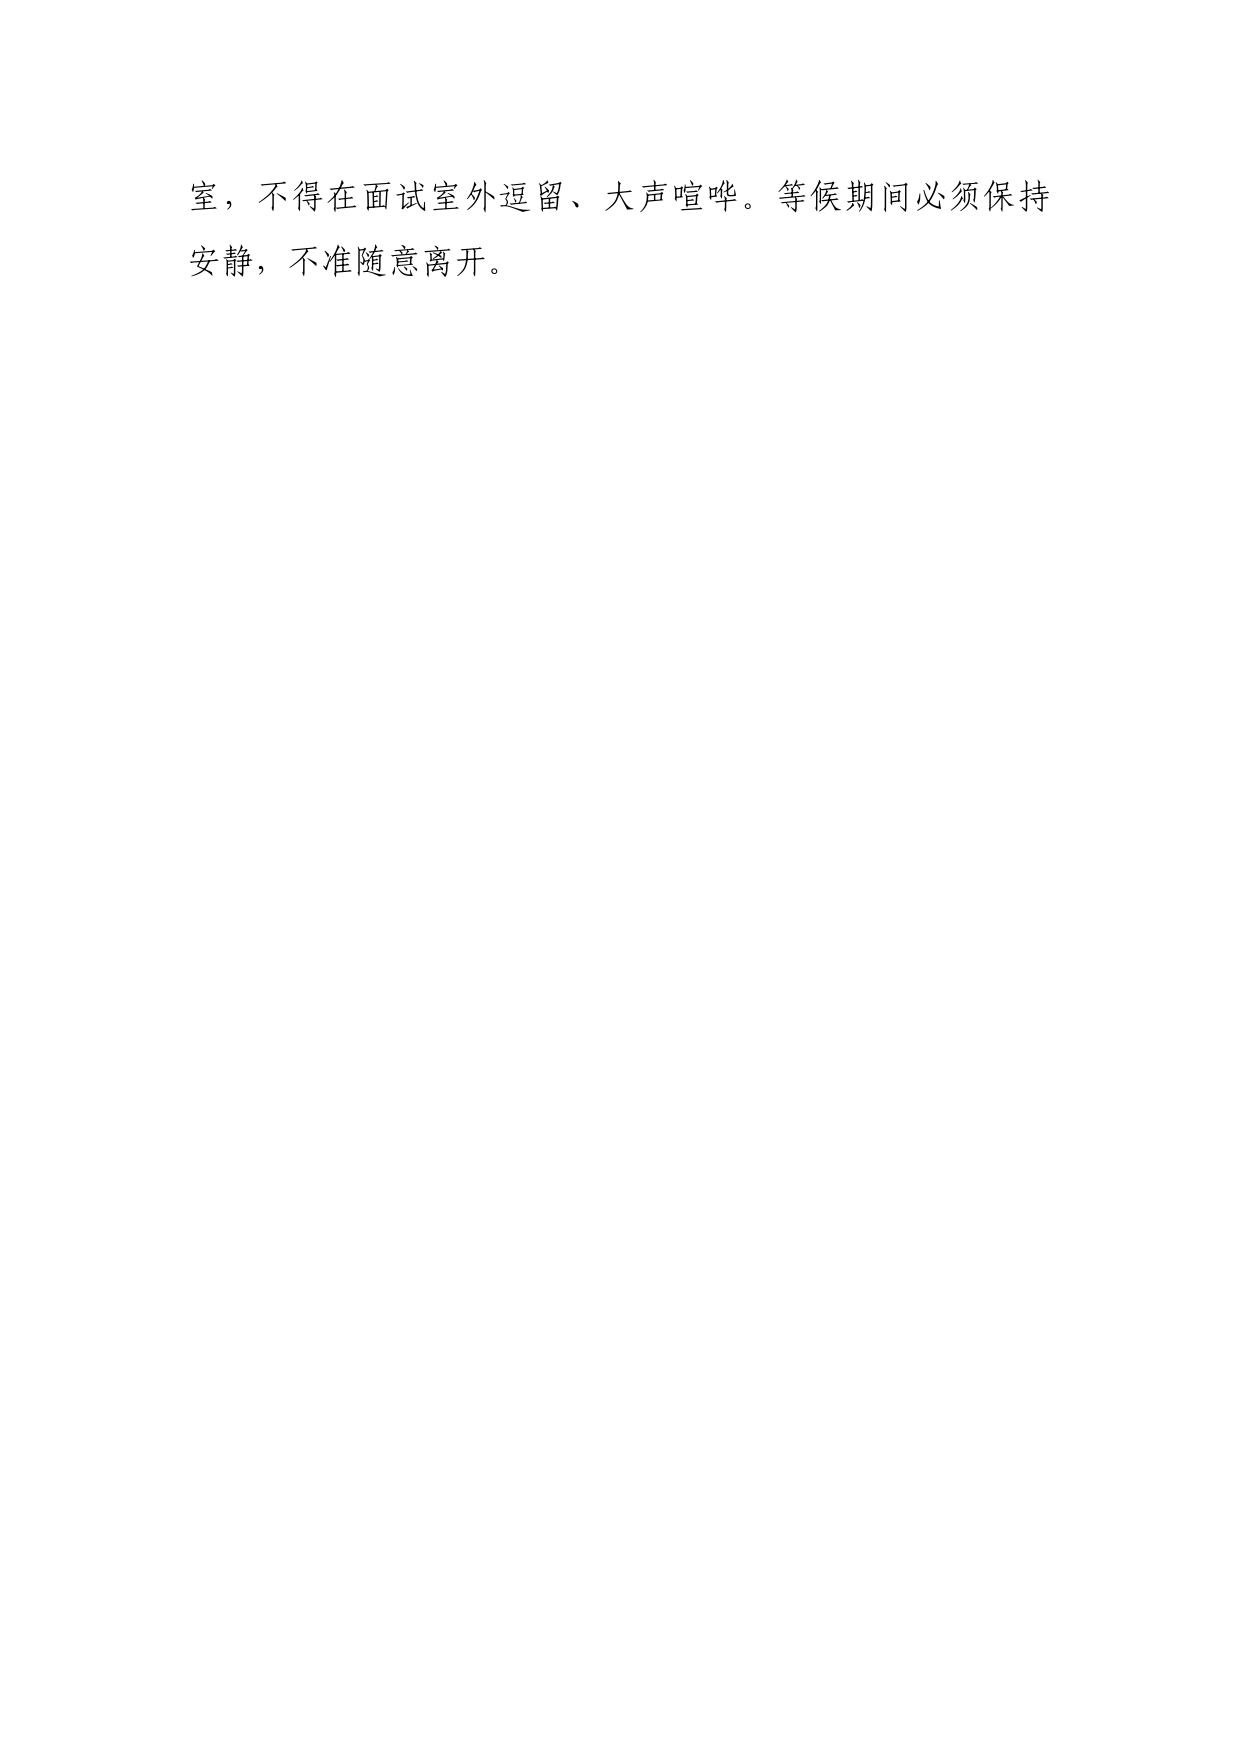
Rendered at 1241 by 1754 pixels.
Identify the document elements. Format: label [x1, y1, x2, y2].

list [187, 162, 1053, 292]
